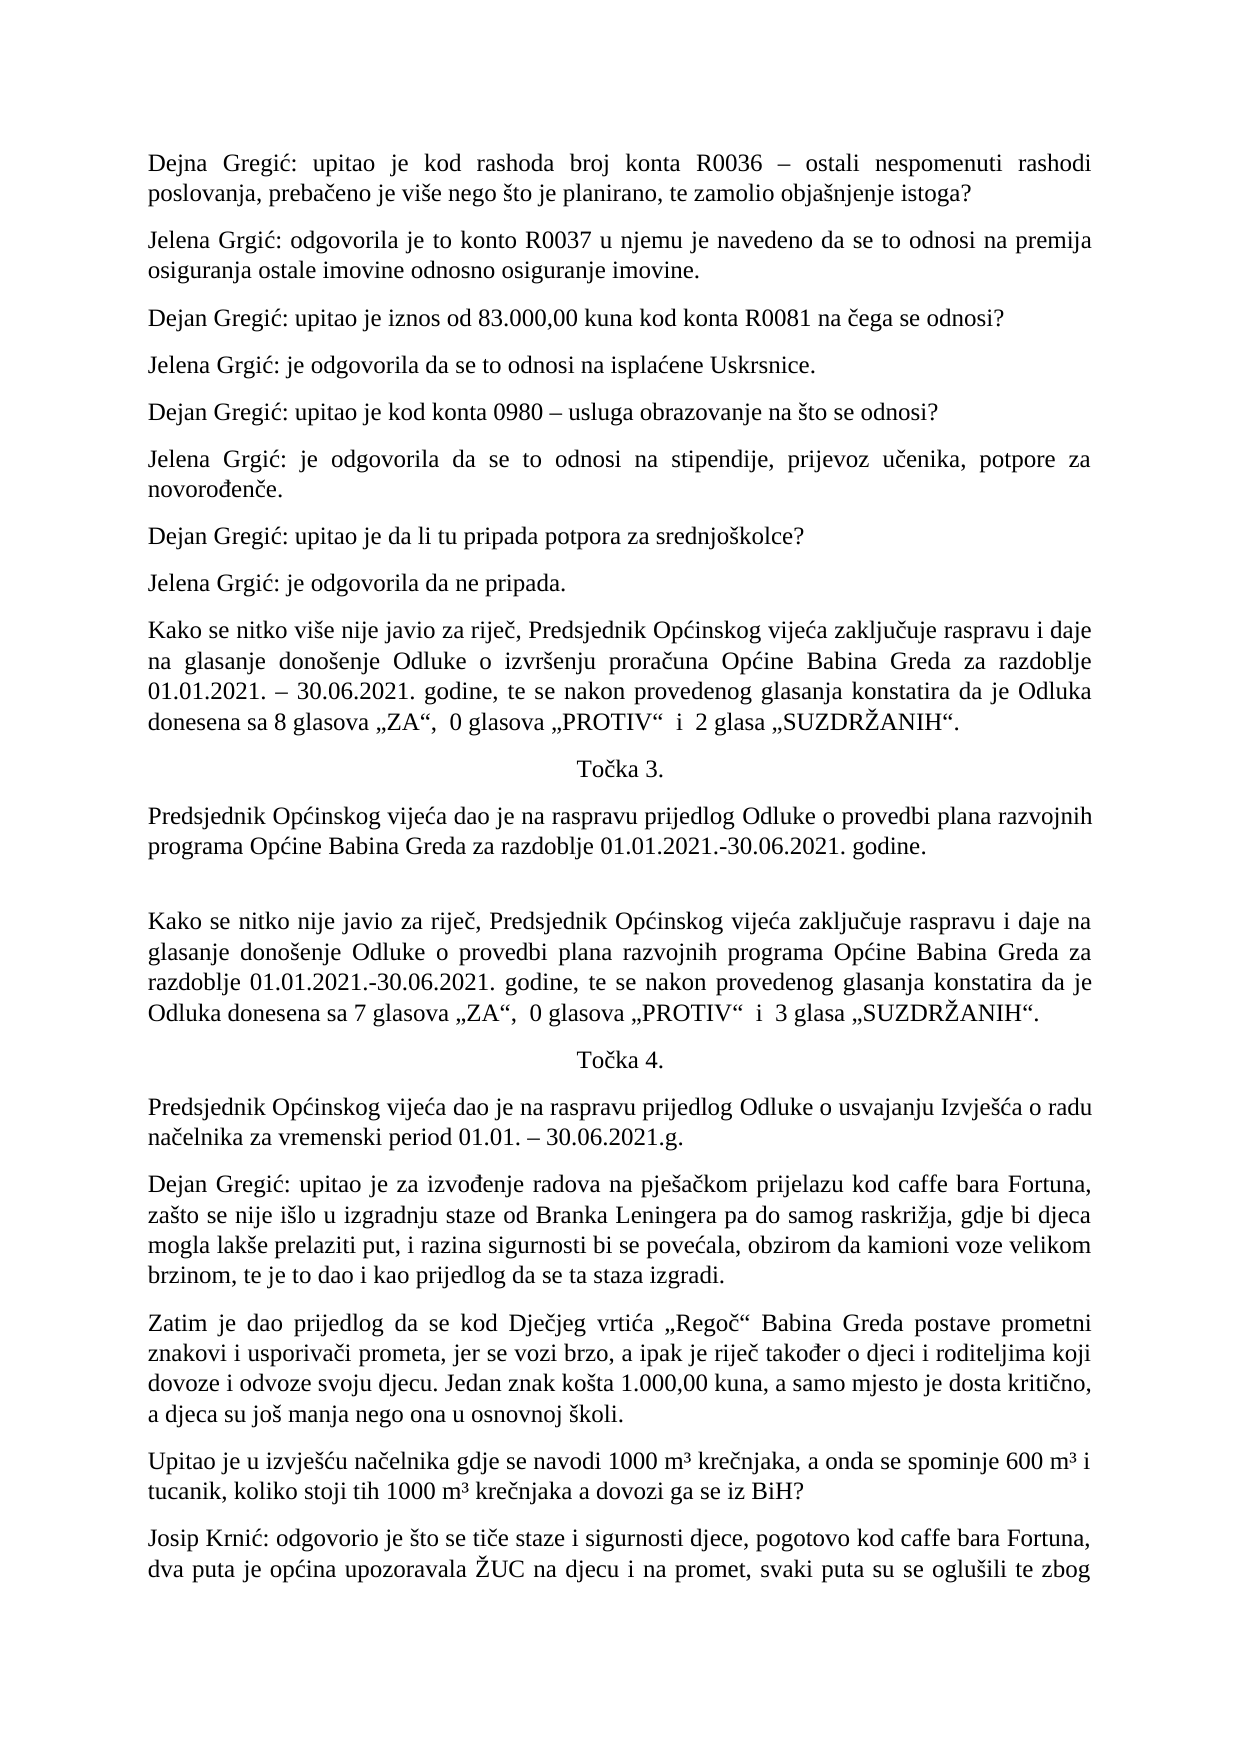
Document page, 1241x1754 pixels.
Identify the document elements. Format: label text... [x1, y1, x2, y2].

text Kako se nitko nije javio za riječ, Predsjednik Općinskog vijeća zaključuje raspravu i daje na glasanje donošenje Odluke o provedbi plana razvojnih programa Općine Babina Greda za razdoblje 01.01.2021.-30.06.2021. godine, te se nakon provedenog glasanja konstatira da je Odluka donesena sa 7 glasova „ZA“, 0 glasova „PROTIV“ i 3 glasa „SUZDRŽANIH“. [148, 906, 1093, 1026]
text Dejan Gregić: upitao je kod konta 0980 – usluga obrazovanje na što se odnosi? [148, 397, 1093, 426]
text Upitao je u izvješću načelnika gdje se navodi 1000 m³ krečnjaka, a onda se spominje 600 m³ i tucanik, koliko stoji tih 1000 m³ krečnjaka a dovozi ga se iz BiH? [148, 1446, 1093, 1505]
text Dejan Gregić: upitao je da li tu pripada potpora za srednjoškolce? [148, 521, 1093, 550]
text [148, 1523, 1093, 1583]
text Jelena Grgić: je odgovorila da se to odnosi na stipendije, prijevoz učenika, potpore za novorođenče. [148, 444, 1093, 503]
text Jelena Grgić: je odgovorila da se to odnosi na isplaćene Uskrsnice. [148, 350, 1093, 378]
text Predsjednik Općinskog vijeća dao je na raspravu prijedlog Odluke o provedbi plana razvojnih programa Općine Babina Greda za razdoblje 01.01.2021.-30.06.2021. godine. [148, 801, 1093, 860]
text Dejna Gregić: upitao je kod rashoda broj konta R0036 – ostali nespomenuti rashodi poslovanja, prebačeno je više nego što je planirano, te zamolio objašnjenje istoga? [148, 148, 1093, 207]
text Točka 3. [148, 754, 1093, 783]
text Točka 4. [148, 1045, 1093, 1073]
text Zatim je dao prijedlog da se kod Dječjeg vrtića „Regoč“ Babina Greda postave prometni znakovi i usporivači prometa, jer se vozi brzo, a ipak je riječ također o djeci i roditeljima koji dovoze i odvoze svoju djecu. Jedan znak košta 1.000,00 kuna, a samo mjesto je dosta kritično, a djeca su još manja nego ona u osnovnoj školi. [148, 1308, 1093, 1428]
text Dejan Gregić: upitao je iznos od 83.000,00 kuna kod konta R0081 na čega se odnosi? [148, 303, 1093, 331]
text Jelena Grgić: je odgovorila da ne pripada. [148, 568, 1093, 597]
text Predsjednik Općinskog vijeća dao je na raspravu prijedlog Odluke o usvajanju Izvješća o radu načelnika za vremenski period 01.01. – 30.06.2021.g. [148, 1092, 1093, 1151]
text Jelena Grgić: odgovorila je to konto R0037 u njemu je navedeno da se to odnosi na premija osiguranja ostale imovine odnosno osiguranje imovine. [148, 225, 1093, 284]
text Kako se nitko više nije javio za riječ, Predsjednik Općinskog vijeća zaključuje raspravu i daje na glasanje donošenje Odluke o izvršenju proračuna Općine Babina Greda za razdoblje 01.01.2021. – 30.06.2021. godine, te se nakon provedenog glasanja konstatira da je Odluka donesena sa 8 glasova „ZA“, 0 glasova „PROTIV“ i 2 glasa „SUZDRŽANIH“. [148, 616, 1093, 736]
text Dejan Gregić: upitao je za izvođenje radova na pješačkom prijelazu kod caffe bara Fortuna, zašto se nije išlo u izgradnju staze od Branka Leningera pa do samog raskrižja, gdje bi djeca mogla lakše prelaziti put, i razina sigurnosti bi se povećala, obzirom da kamioni voze velikom brzinom, te je to dao i kao prijedlog da se ta staza izgradi. [148, 1169, 1093, 1289]
